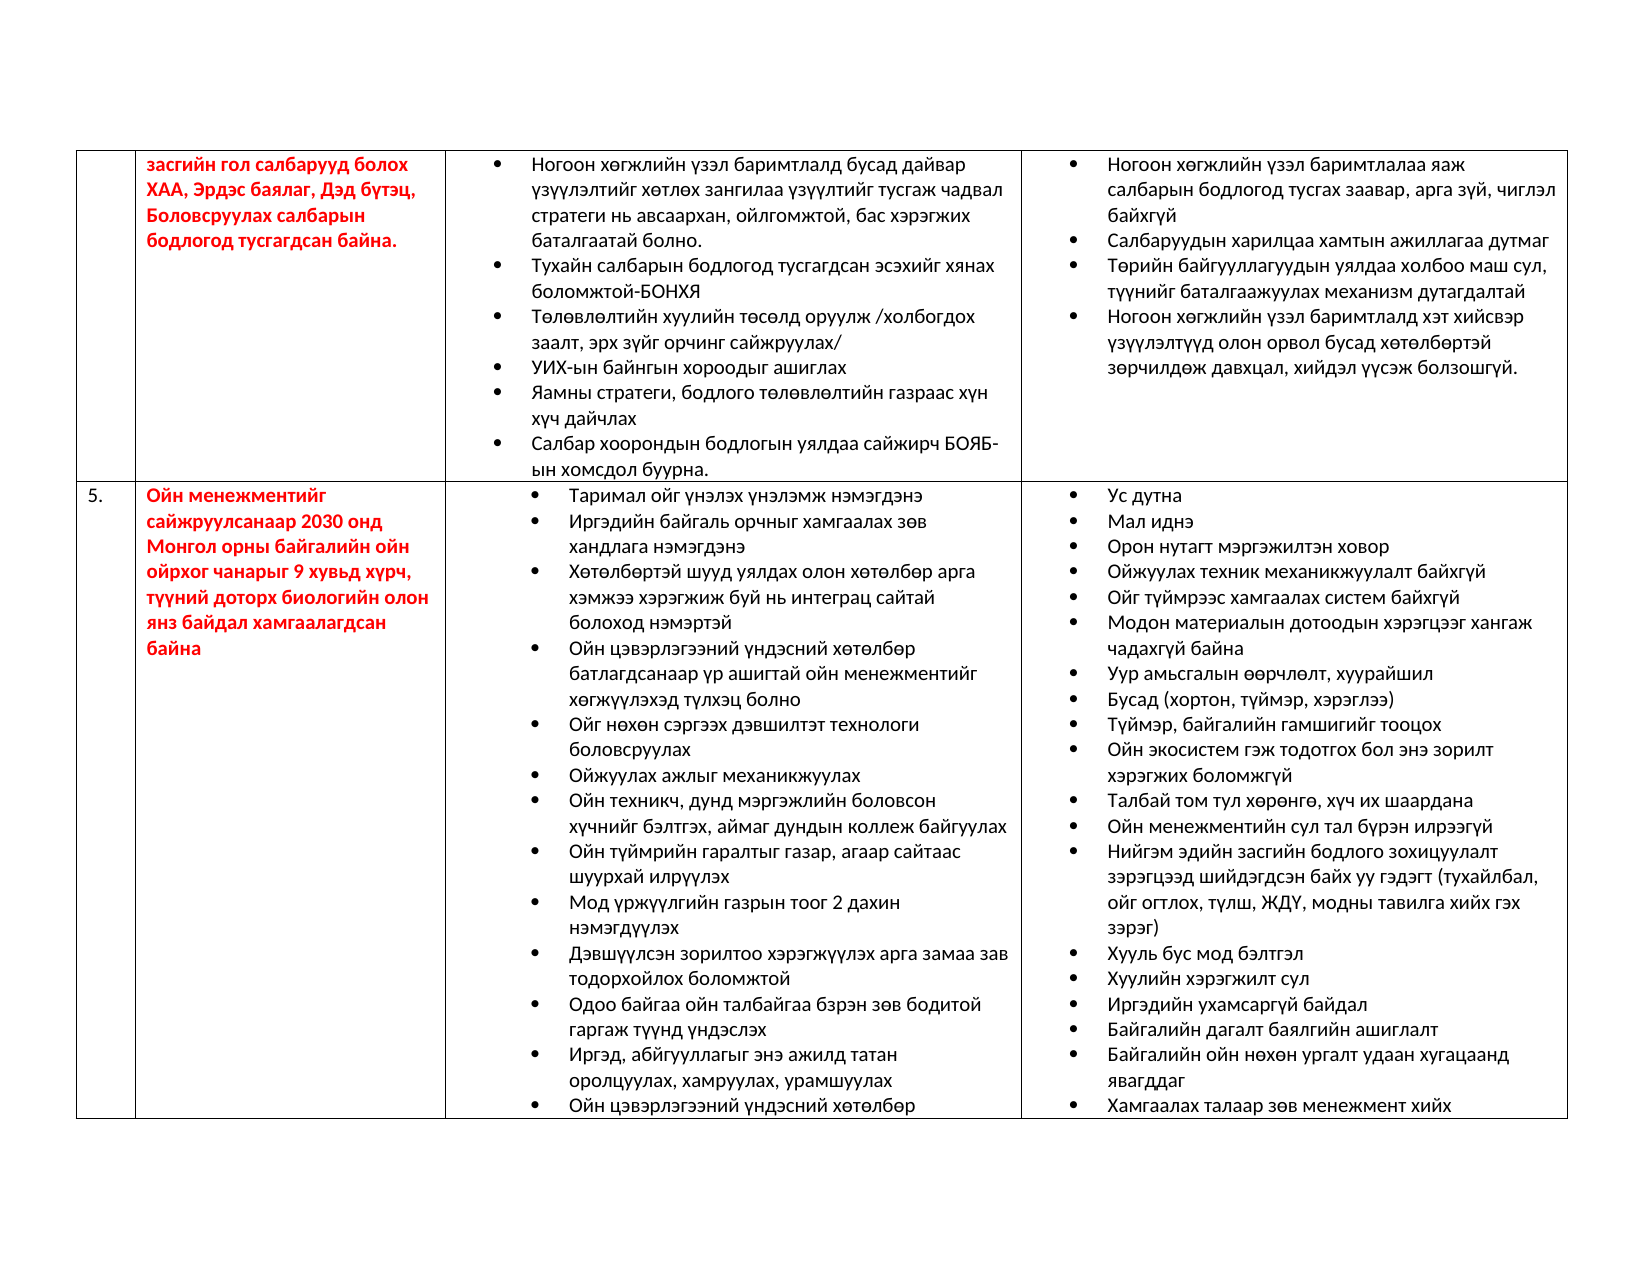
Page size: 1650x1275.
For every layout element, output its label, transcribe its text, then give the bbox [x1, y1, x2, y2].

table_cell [1022, 151, 1567, 481]
table_cell 5. [77, 482, 135, 1118]
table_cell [136, 151, 445, 481]
table_cell 4. [77, 151, 135, 481]
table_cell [1022, 482, 1567, 1118]
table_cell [446, 151, 1021, 481]
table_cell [136, 482, 445, 1118]
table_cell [446, 482, 1021, 1118]
